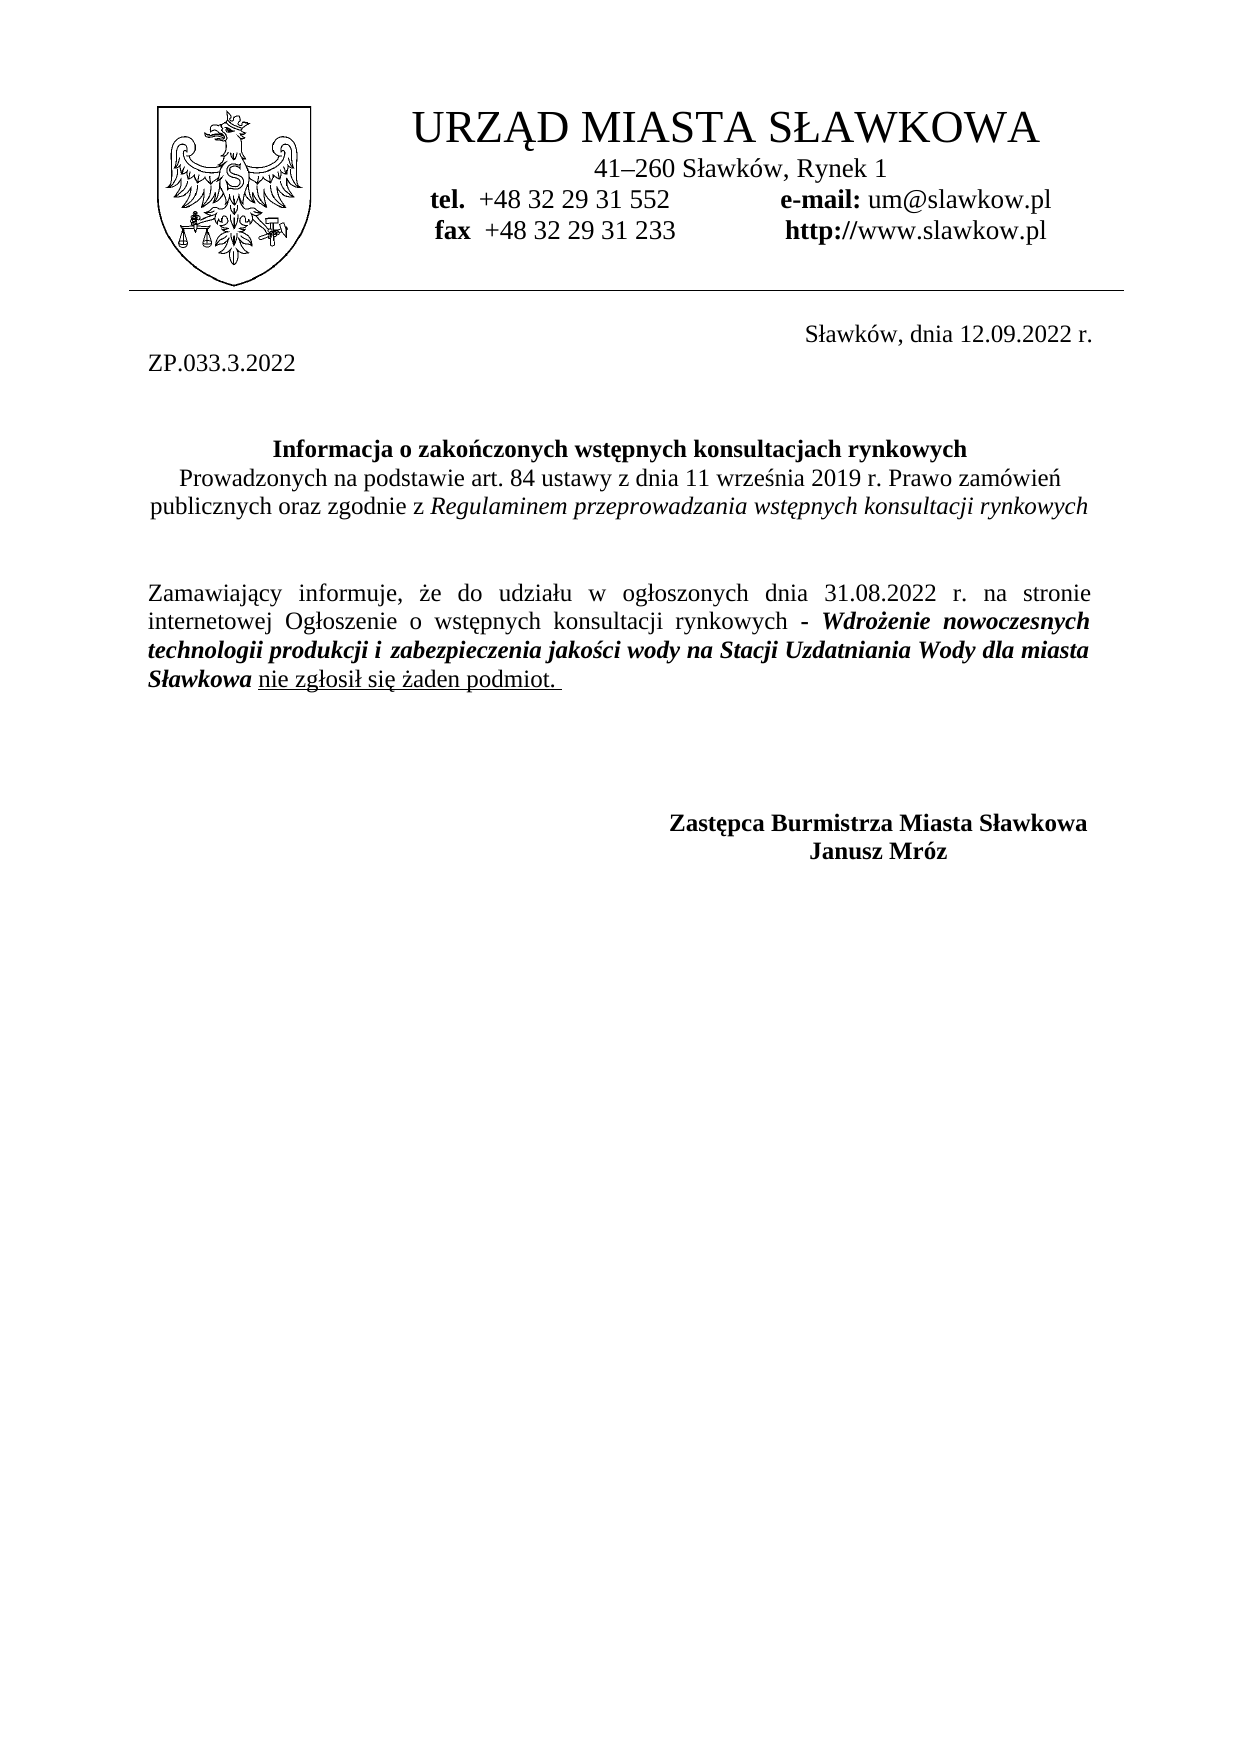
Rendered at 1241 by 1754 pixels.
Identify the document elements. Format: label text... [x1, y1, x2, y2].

text Zastępca Burmistrza Miasta Sławkowa [664, 808, 1093, 836]
text Zamawiający informuje, że do udziału w ogłoszonych dnia 31.08.2022 r. na stronie internetowej Ogłoszenie o wstępnych konsultacji rynkowych - Wdrożenie nowoczesnych technologii produkcji i zabezpieczenia jakości wody na Stacji Uzdatniania Wody dla miasta Sławkowa nie zgłosił się żaden podmiot. [148, 578, 1093, 693]
text Informacja o zakończonych wstępnych konsultacjach rynkowych [148, 434, 1093, 463]
text Janusz Mróz [664, 836, 1093, 865]
text ZP.033.3.2022 [148, 348, 1093, 376]
text Prowadzonych na podstawie art. 84 ustawy z dnia 11 września 2019 r. Prawo zamówień publicznych oraz zgodnie z Regulaminem przeprowadzania wstępnych konsultacji rynkowych [148, 463, 1093, 520]
text Sławków, dnia 12.09.2022 r. [148, 319, 1093, 348]
picture [156, 99, 312, 290]
